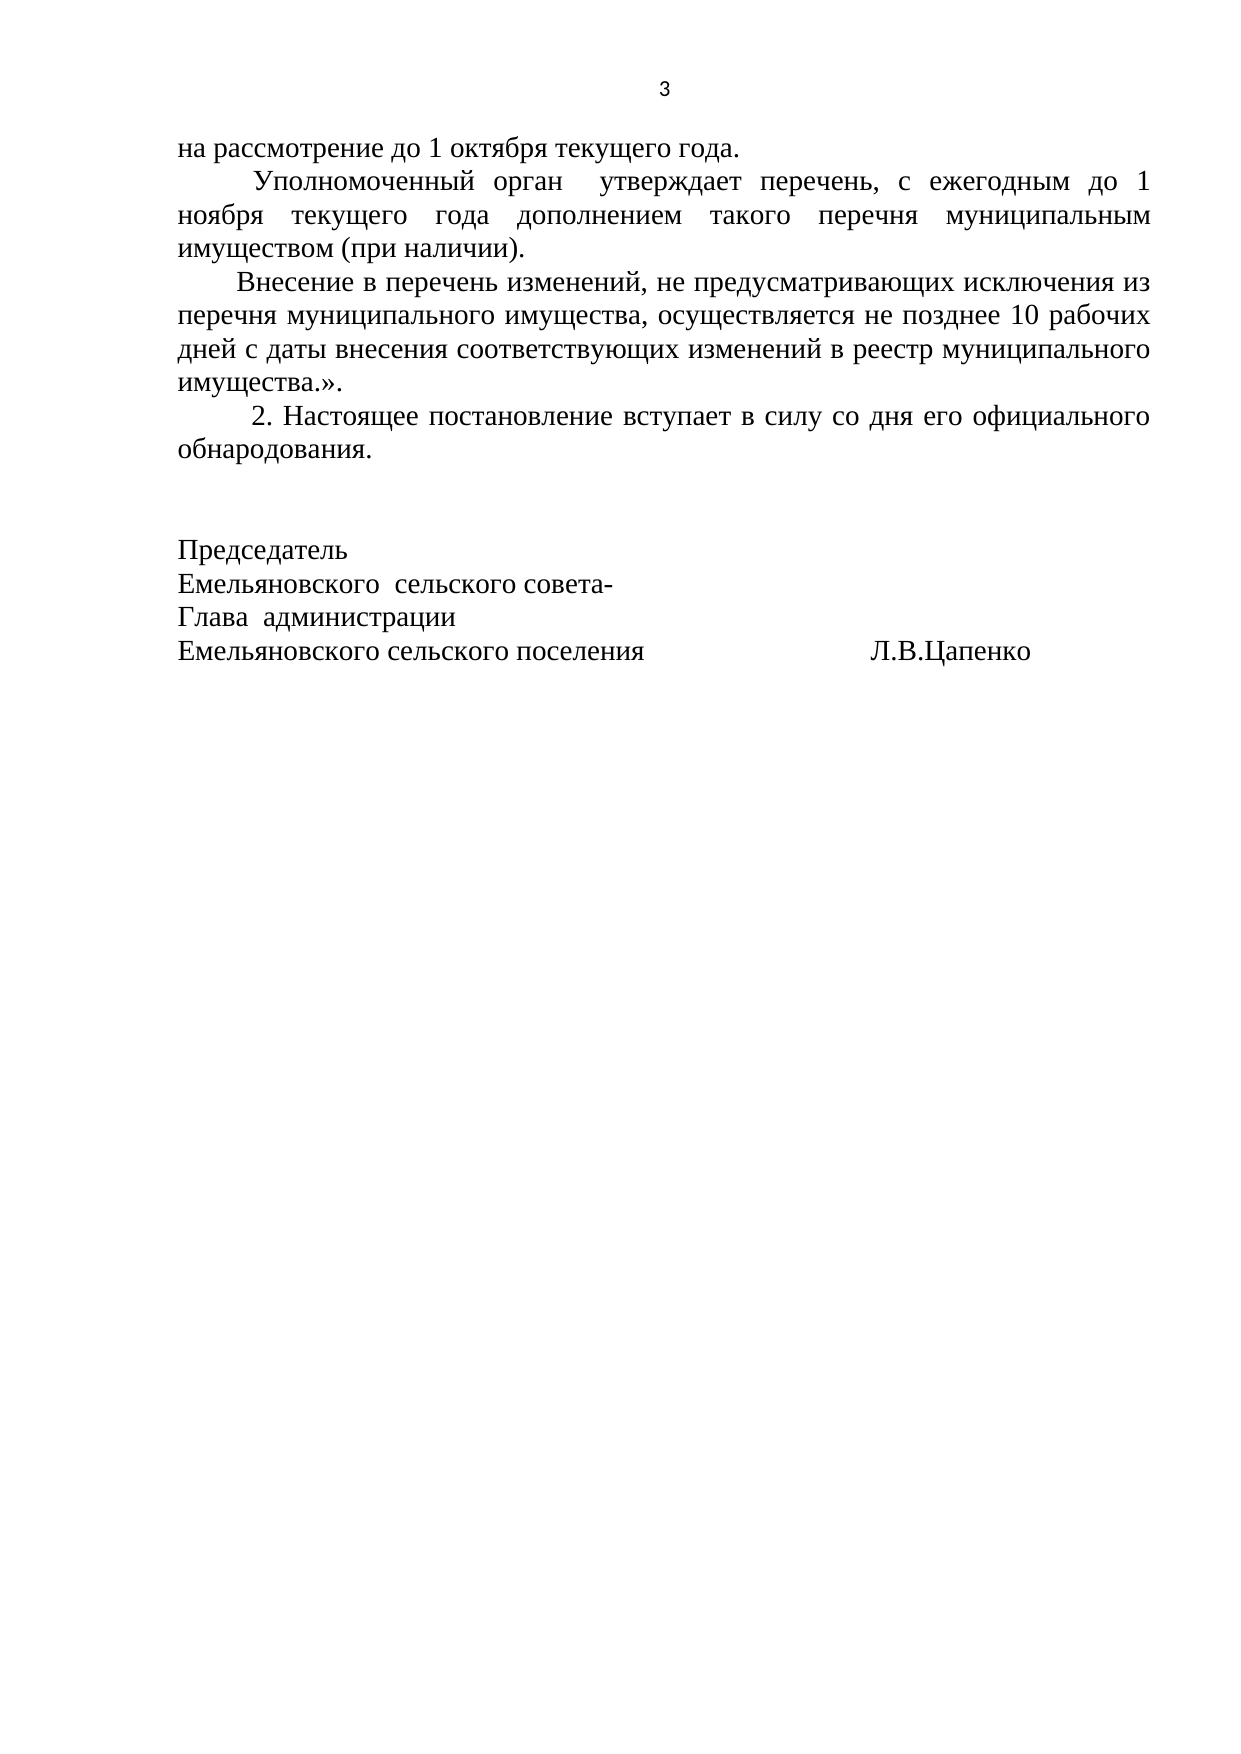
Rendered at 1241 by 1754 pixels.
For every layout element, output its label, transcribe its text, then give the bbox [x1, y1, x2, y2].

text Глава администрации [177, 599, 1152, 633]
text Уполномоченный орган утверждает перечень, с ежегодным до 1 ноября текущего года дополнением такого перечня муниципальным имуществом (при наличии). [177, 163, 1152, 264]
text Емельяновского сельского совета- [177, 566, 1152, 599]
text Председатель [177, 532, 1152, 566]
text 2. Настоящее постановление вступает в силу со дня его официального обнародования. [177, 398, 1152, 465]
text Внесение в перечень изменений, не предусматривающих исключения из перечня муниципального имущества, осуществляется не позднее 10 рабочих дней с даты внесения соответствующих изменений в реестр муниципального имущества.». [177, 264, 1152, 398]
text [177, 130, 1152, 163]
text Емельяновского сельского поселения Л.В.Цапенко [177, 633, 1152, 666]
